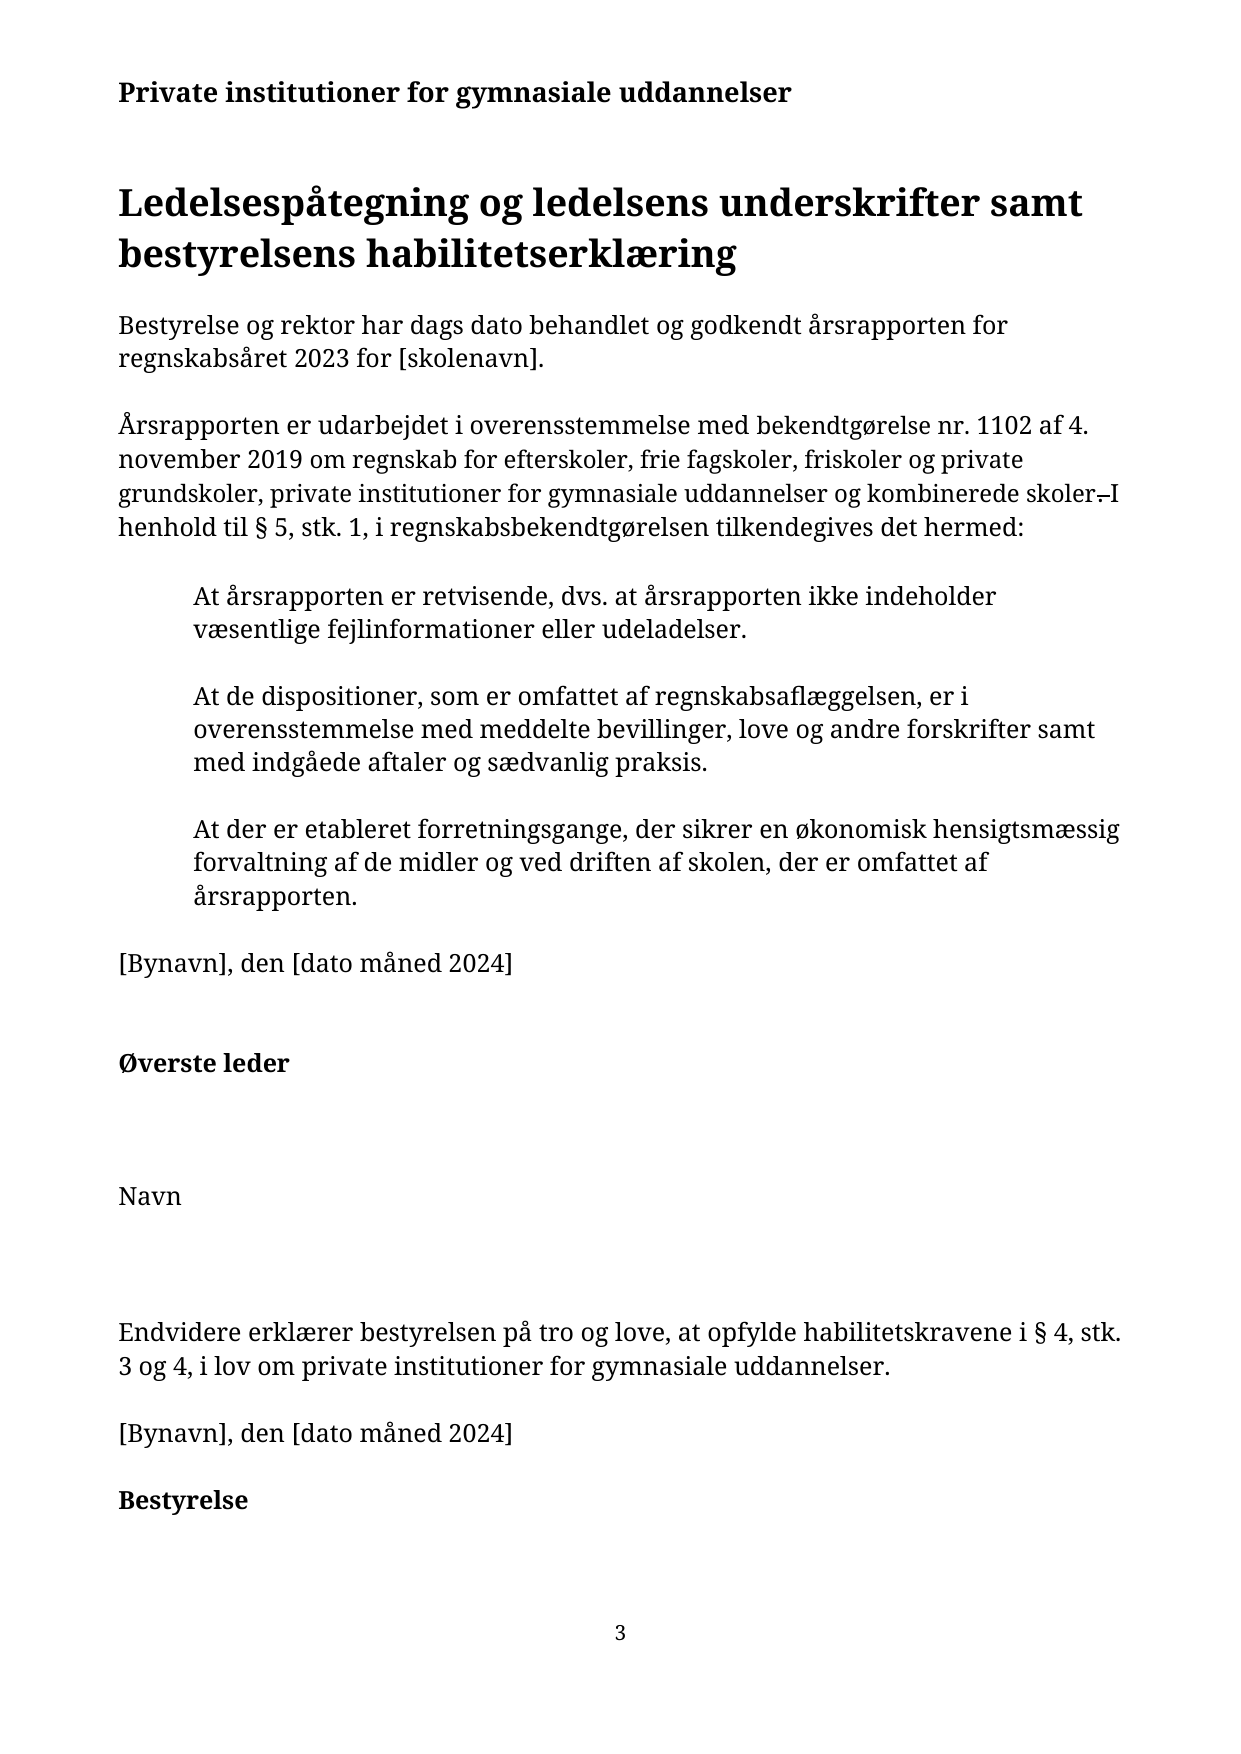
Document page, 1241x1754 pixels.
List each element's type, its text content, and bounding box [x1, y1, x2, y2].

text [Bynavn], den [dato måned 2024] [118, 946, 1122, 979]
text Bestyrelse og rektor har dags dato behandlet og godkendt årsrapporten for regnskabsåret 2023 for [skolenavn]. [118, 308, 1122, 374]
list Endvidere erklærer bestyrelsen på tro og love, at opfylde habilitetskravene i § 4, stk. 3 og 4, i lov om private institutioner for gymnasiale uddannelser. [118, 1314, 1122, 1383]
text Årsrapporten er udarbejdet i overensstemmelse med bekendtgørelse nr. 1102 af 4. november 2019 om regnskab for efterskoler, frie fagskoler, friskoler og private grundskoler, private institutioner for gymnasiale uddannelser og kombinerede skoler. I henhold til § 5, stk. 1, i regnskabsbekendtgørelsen tilkendegives det hermed: [118, 408, 1122, 544]
list At årsrapporten er retvisende, dvs. at årsrapporten ikke indeholder væsentlige fejlinformationer eller udeladelser. [193, 578, 1122, 645]
subtitle Ledelsespåtegning og ledelsens underskrifter samt bestyrelsens habilitetserklæring [118, 177, 1122, 279]
text Bestyrelse [118, 1483, 1122, 1517]
text Navn [118, 1179, 1122, 1212]
text [Bynavn], den [dato måned 2024] [118, 1416, 1122, 1449]
text Øverste leder [118, 1046, 1122, 1079]
list At de dispositioner, som er omfattet af regnskabsaflæggelsen, er i overensstemmelse med meddelte bevillinger, love og andre forskrifter samt med indgåede aftaler og sædvanlig praksis. [193, 678, 1122, 778]
list At der er etableret forretningsgange, der sikrer en økonomisk hensigtsmæssig forvaltning af de midler og ved driften af skolen, der er omfattet af årsrapporten. [193, 812, 1122, 912]
